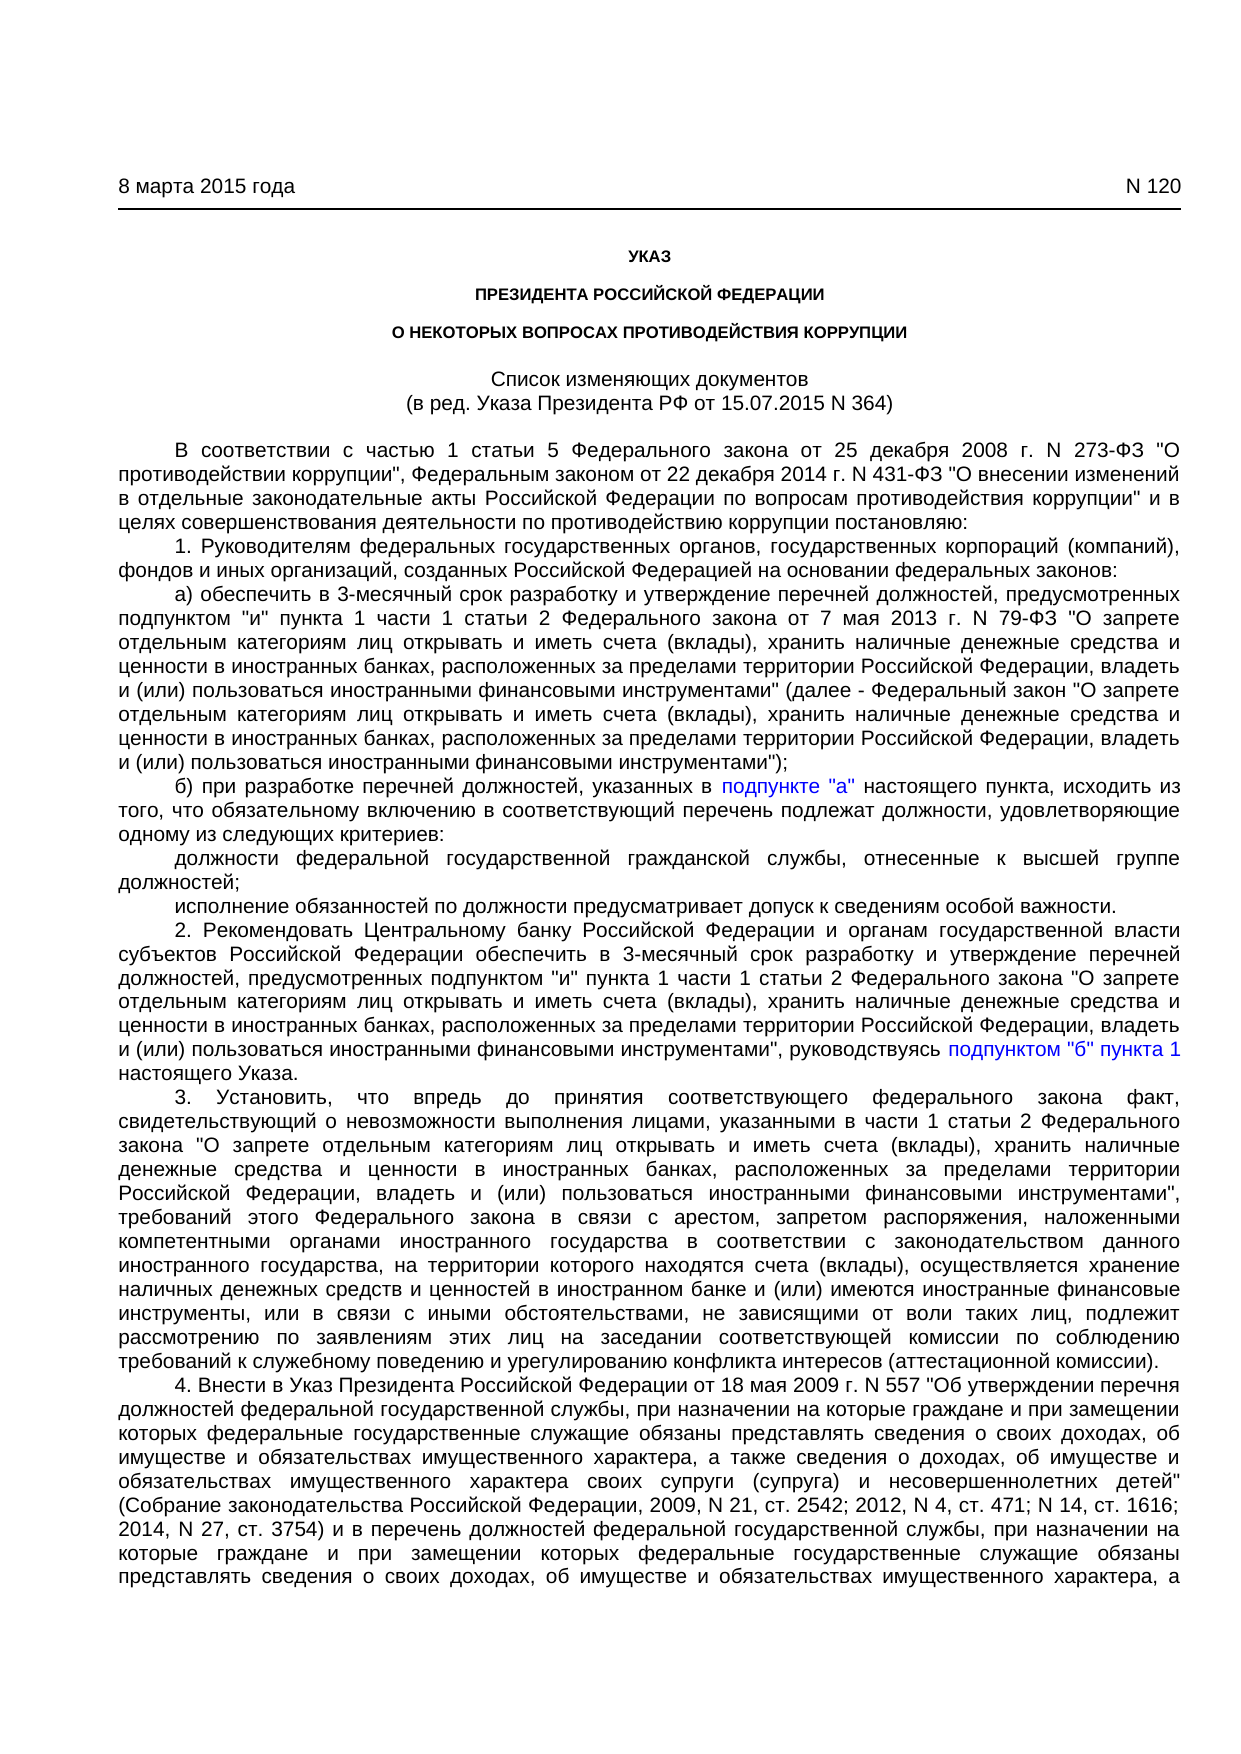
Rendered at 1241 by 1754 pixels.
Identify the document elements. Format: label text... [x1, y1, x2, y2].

text В соответствии с частью 1 статьи 5 Федерального закона от 25 декабря 2008 г. N 273-ФЗ "О противодействии коррупции", Федеральным законом от 22 декабря 2014 г. N 431-ФЗ "О внесении изменений в отдельные законодательные акты Российской Федерации по вопросам противодействия коррупции" и в целях совершенствования деятельности по противодействию коррупции постановляю: [118, 438, 1181, 534]
table_header N 120 [650, 174, 1181, 198]
text б) при разработке перечней должностей, указанных в подпункте "а" настоящего пункта, исходить из того, что обязательному включению в соответствующий перечень подлежат должности, удовлетворяющие одному из следующих критериев: [118, 774, 1181, 846]
text должности федеральной государственной гражданской службы, отнесенные к высшей группе должностей; [118, 846, 1181, 893]
text 3. Установить, что впредь до принятия соответствующего федерального закона факт, свидетельствующий о невозможности выполнения лицами, указанными в части 1 статьи 2 Федерального закона "О запрете отдельным категориям лиц открывать и иметь счета (вклады), хранить наличные денежные средства и ценности в иностранных банках, расположенных за пределами территории Российской Федерации, владеть и (или) пользоваться иностранными финансовыми инструментами", требований этого Федерального закона в связи с арестом, запретом распоряжения, наложенными компетентными органами иностранного государства в соответствии с законодательством данного иностранного государства, на территории которого находятся счета (вклады), осуществляется хранение наличных денежных средств и ценностей в иностранном банке и (или) имеются иностранные финансовые инструменты, или в связи с иными обстоятельствами, не зависящими от воли таких лиц, подлежит рассмотрению по заявлениям этих лиц на заседании соответствующей комиссии по соблюдению требований к служебному поведению и урегулированию конфликта интересов (аттестационной комиссии). [118, 1085, 1181, 1373]
text 1. Руководителям федеральных государственных органов, государственных корпораций (компаний), фондов и иных организаций, созданных Российской Федерацией на основании федеральных законов: [118, 534, 1181, 582]
text Список изменяющих документов [118, 366, 1181, 390]
text (в ред. Указа Президента РФ от 15.07.2015 N 364) [118, 390, 1181, 414]
title ПРЕЗИДЕНТА РОССИЙСКОЙ ФЕДЕРАЦИИ [118, 285, 1181, 304]
text 2. Рекомендовать Центральному банку Российской Федерации и органам государственной власти субъектов Российской Федерации обеспечить в 3-месячный срок разработку и утверждение перечней должностей, предусмотренных подпунктом "и" пункта 1 части 1 статьи 2 Федерального закона "О запрете отдельным категориям лиц открывать и иметь счета (вклады), хранить наличные денежные средства и ценности в иностранных банках, расположенных за пределами территории Российской Федерации, владеть и (или) пользоваться иностранными финансовыми инструментами", руководствуясь подпунктом "б" пункта 1 настоящего Указа. [118, 917, 1181, 1085]
title УКАЗ [118, 247, 1181, 266]
title О НЕКОТОРЫХ ВОПРОСАХ ПРОТИВОДЕЙСТВИЯ КОРРУПЦИИ [118, 323, 1181, 342]
table_header 8 марта 2015 года [118, 174, 649, 198]
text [118, 1373, 1181, 1588]
text а) обеспечить в 3-месячный срок разработку и утверждение перечней должностей, предусмотренных подпунктом "и" пункта 1 части 1 статьи 2 Федерального закона от 7 мая 2013 г. N 79-ФЗ "О запрете отдельным категориям лиц открывать и иметь счета (вклады), хранить наличные денежные средства и ценности в иностранных банках, расположенных за пределами территории Российской Федерации, владеть и (или) пользоваться иностранными финансовыми инструментами" (далее - Федеральный закон "О запрете отдельным категориям лиц открывать и иметь счета (вклады), хранить наличные денежные средства и ценности в иностранных банках, расположенных за пределами территории Российской Федерации, владеть и (или) пользоваться иностранными финансовыми инструментами"); [118, 582, 1181, 774]
text исполнение обязанностей по должности предусматривает допуск к сведениям особой важности. [118, 893, 1181, 917]
